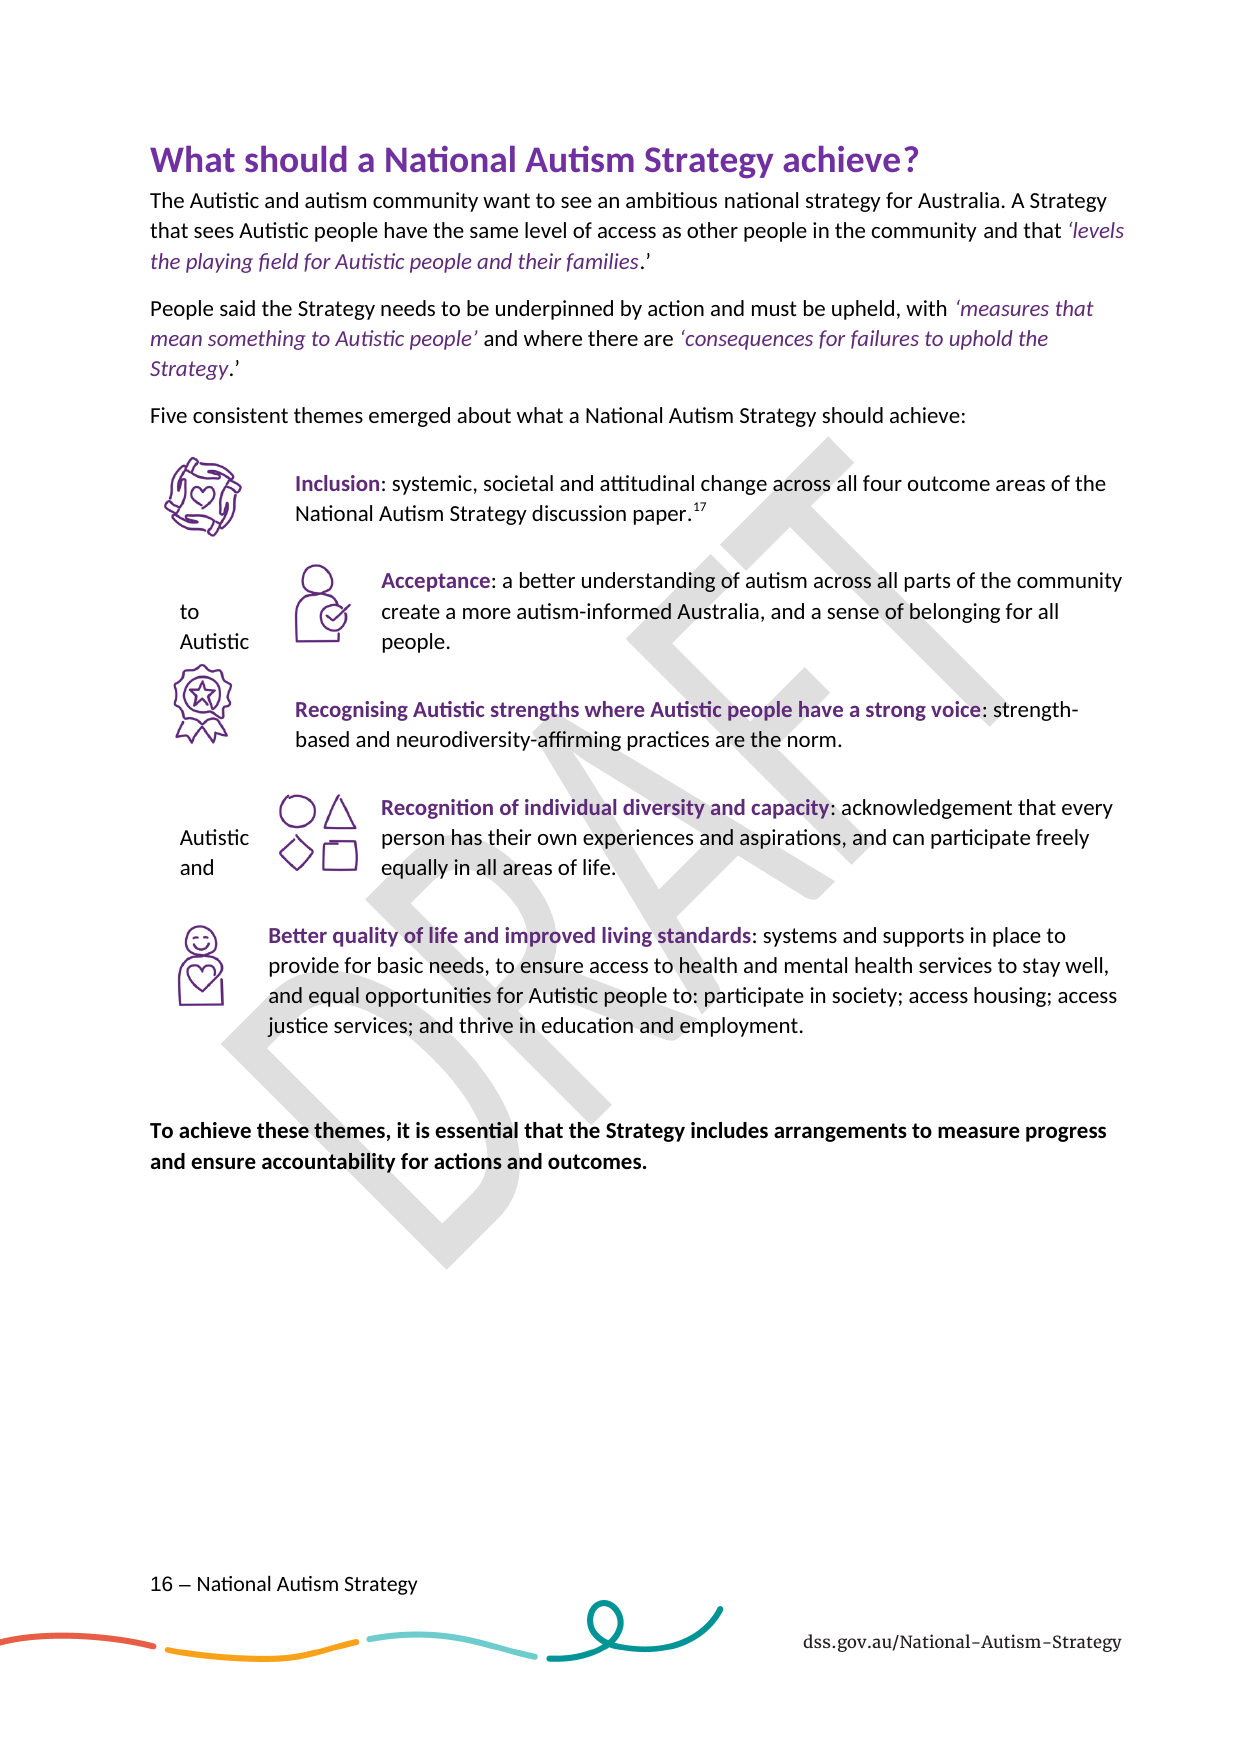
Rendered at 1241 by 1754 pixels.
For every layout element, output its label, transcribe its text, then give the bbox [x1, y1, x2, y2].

picture [273, 788, 363, 877]
text Better quality of life and improved living standards: systems and supports in place to provide for basic needs, to ensure access to health and mental health services to stay well, and equal opportunities for Autistic people to: participate in society; access housing; access justice services; and thrive in education and employment. [268, 921, 1125, 1039]
text Acceptance: a better understanding of autism across all parts of the community to create a more autism-informed Australia, and a sense of belonging for all Autistic people. [179, 567, 1125, 655]
picture [158, 921, 247, 1010]
picture [158, 452, 247, 541]
subtitle What should a National Autism Strategy achieve? [150, 136, 1125, 182]
text Recognising Autistic strengths where Autistic people have a strong voice: strength-based and neurodiversity-affirming practices are the norm. [179, 695, 1125, 753]
text To achieve these themes, it is essential that the Strategy includes arrangements to measure progress and ensure accountability for actions and outcomes. [150, 1117, 1125, 1175]
text Five consistent themes emerged about what a National Autism Strategy should achieve: [150, 401, 1125, 429]
picture [0, 1599, 1239, 1700]
picture [273, 558, 363, 647]
text Inclusion: systemic, societal and attitudinal change across all four outcome areas of the National Autism Strategy discussion paper. [247, 469, 1125, 527]
picture [158, 658, 247, 748]
text People said the Strategy needs to be underpinned by action and must be upheld, with ‘measures that mean something to Autistic people’ and where there are ‘consequences for failures to uphold the Strategy.’ [150, 294, 1125, 382]
text Recognition of individual diversity and capacity: acknowledgement that every Autistic person has their own experiences and aspirations, and can participate freely and equally in all areas of life. [179, 793, 1125, 881]
text The Autistic and autism community want to see an ambitious national strategy for Australia. A Strategy that sees Autistic people have the same level of access as other people in the community and that ‘levels the playing field for Autistic people and their families.’ [150, 186, 1125, 275]
